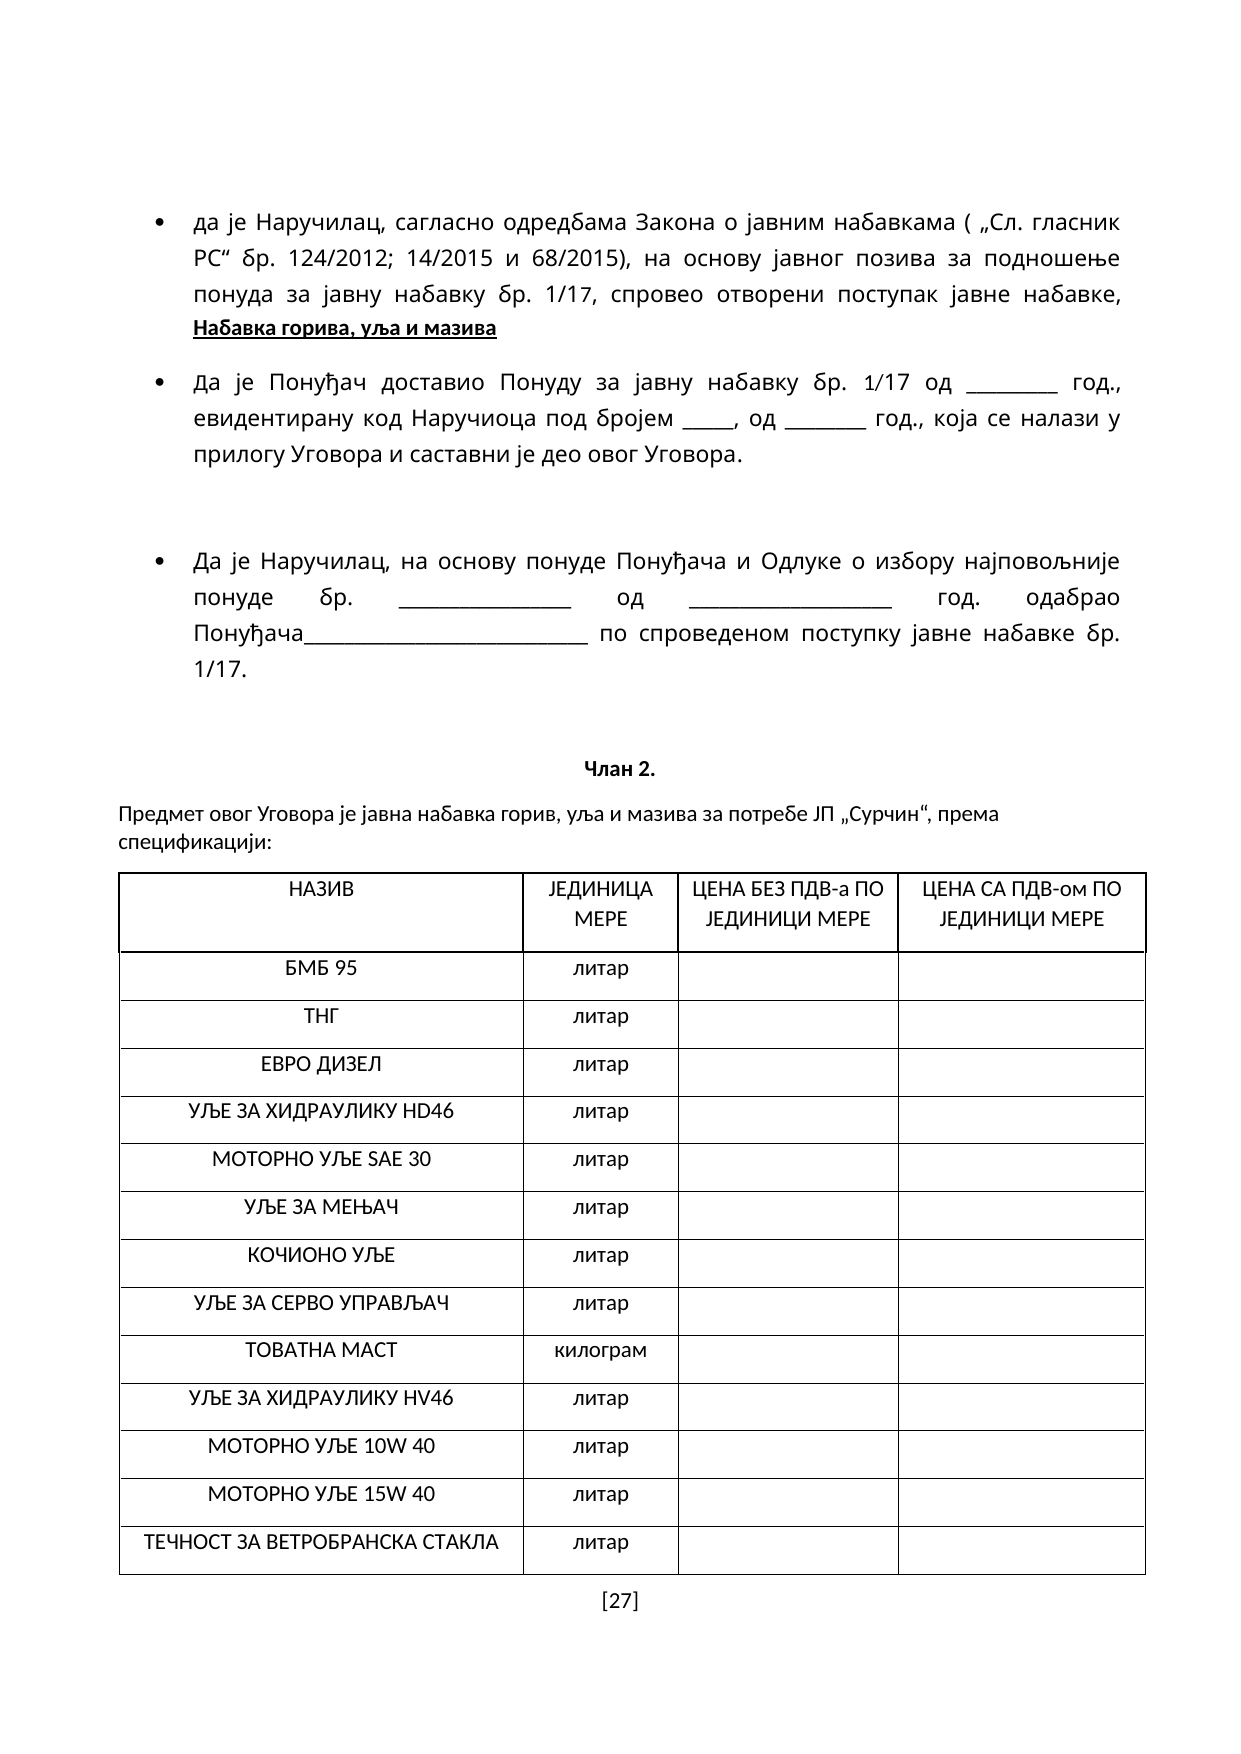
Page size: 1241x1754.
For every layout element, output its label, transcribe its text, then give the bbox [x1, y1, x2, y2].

table_cell [899, 1239, 1145, 1287]
table_cell [899, 1478, 1145, 1526]
table_cell [679, 1001, 898, 1048]
table_cell литар [524, 1288, 678, 1334]
table_cell [679, 1479, 898, 1526]
table_cell [679, 1192, 898, 1239]
table_cell [899, 1526, 1145, 1574]
table_cell литар [524, 1479, 678, 1526]
table_cell БМБ 95 [120, 952, 523, 1000]
table_cell литар [524, 1384, 678, 1430]
table_cell МОТОРНО УЉЕ SAE 30 [120, 1144, 523, 1191]
table_cell [679, 1384, 898, 1430]
table_cell литар [524, 1001, 678, 1048]
table_cell УЉЕ ЗА ХИДРАУЛИКУ HD46 [120, 1097, 523, 1143]
table_cell МОТОРНО УЉЕ 10W 40 [120, 1431, 523, 1478]
table_cell ЕВРО ДИЗЕЛ [120, 1049, 523, 1096]
table_cell [899, 1048, 1145, 1096]
table_cell [899, 1430, 1145, 1478]
table_cell [679, 1097, 898, 1143]
list Да је Наручилац, на основу понуде Понуђача и Одлуке о избору најповољније понуде бр. _________________ од ____________________ год. одабрао Понуђача____________________________ по спроведеном поступку јавне набавке бр. 1/17. [156, 545, 1122, 684]
table_cell [899, 1287, 1145, 1334]
table_cell литар [524, 1431, 678, 1478]
table_cell литар [524, 1527, 678, 1574]
table_header ЈЕДИНИЦА МЕРЕ [524, 874, 677, 951]
table_cell [679, 1527, 898, 1574]
table_cell [679, 1240, 898, 1287]
table_header НАЗИВ [120, 874, 522, 951]
table_cell литар [524, 1144, 678, 1191]
table_cell [899, 1096, 1145, 1143]
table_cell ТОВАТНА МАСТ [120, 1336, 523, 1382]
text Члан 2. [118, 754, 1122, 783]
table_cell [679, 1336, 898, 1382]
table_cell КОЧИОНО УЉЕ [120, 1240, 523, 1287]
list Да је Понуђач доставио Понуду за јавну набавку бр. 1/17 од _________ год., евидентирану код Наручиоца под бројем _____, од ________ год., која се налази у прилогу Уговора и саставни је део овог Уговора. [156, 366, 1122, 469]
table_cell литар [524, 1240, 678, 1287]
table_header ЦЕНА БЕЗ ПДВ-а ПО ЈЕДИНИЦИ МЕРЕ [679, 874, 897, 951]
table_cell ТНГ [120, 1001, 523, 1048]
table_cell литар [524, 1192, 678, 1239]
table_cell УЉЕ ЗА ХИДРАУЛИКУ HV46 [120, 1384, 523, 1430]
table_cell [679, 1288, 898, 1334]
table_cell [679, 1049, 898, 1096]
table_cell [899, 1143, 1145, 1191]
table_cell [899, 1383, 1145, 1430]
table_cell [899, 1335, 1145, 1382]
table_cell ТЕЧНОСТ ЗА ВЕТРОБРАНСКА СТАКЛА [120, 1527, 523, 1574]
table_header ЦЕНА СА ПДВ-ом ПО ЈЕДИНИЦИ МЕРЕ [899, 874, 1145, 951]
table_cell литар [524, 1097, 678, 1143]
table_cell [899, 1191, 1145, 1239]
table_cell УЉЕ ЗА МЕЊАЧ [120, 1192, 523, 1239]
list да је Наручилац, сагласно одредбама Закона о јавним набавкама ( „Сл. гласник РС“ бр. 124/2012; 14/2015 и 68/2015), на основу јавног позива за подношење понуда за јавну набавку бр. 1/17, спровео отворени поступак јавне набавке, Набавка горива, уља и мазива [156, 206, 1122, 341]
table_cell [679, 1431, 898, 1478]
table_cell литар [524, 1049, 678, 1096]
table_cell [679, 953, 898, 1000]
table_cell килограм [524, 1336, 678, 1382]
text Предмет овог Уговора је јавна набавка горив, уља и мазива за потребе ЈП „Сурчин“, према спецификацији: [118, 799, 1122, 855]
table_cell литар [524, 953, 678, 1000]
table_cell [899, 951, 1145, 1000]
table_cell [899, 1000, 1145, 1048]
table_cell МОТОРНО УЉЕ 15W 40 [120, 1479, 523, 1526]
table_cell [679, 1144, 898, 1191]
table_cell УЉЕ ЗА СЕРВО УПРАВЉАЧ [120, 1288, 523, 1334]
